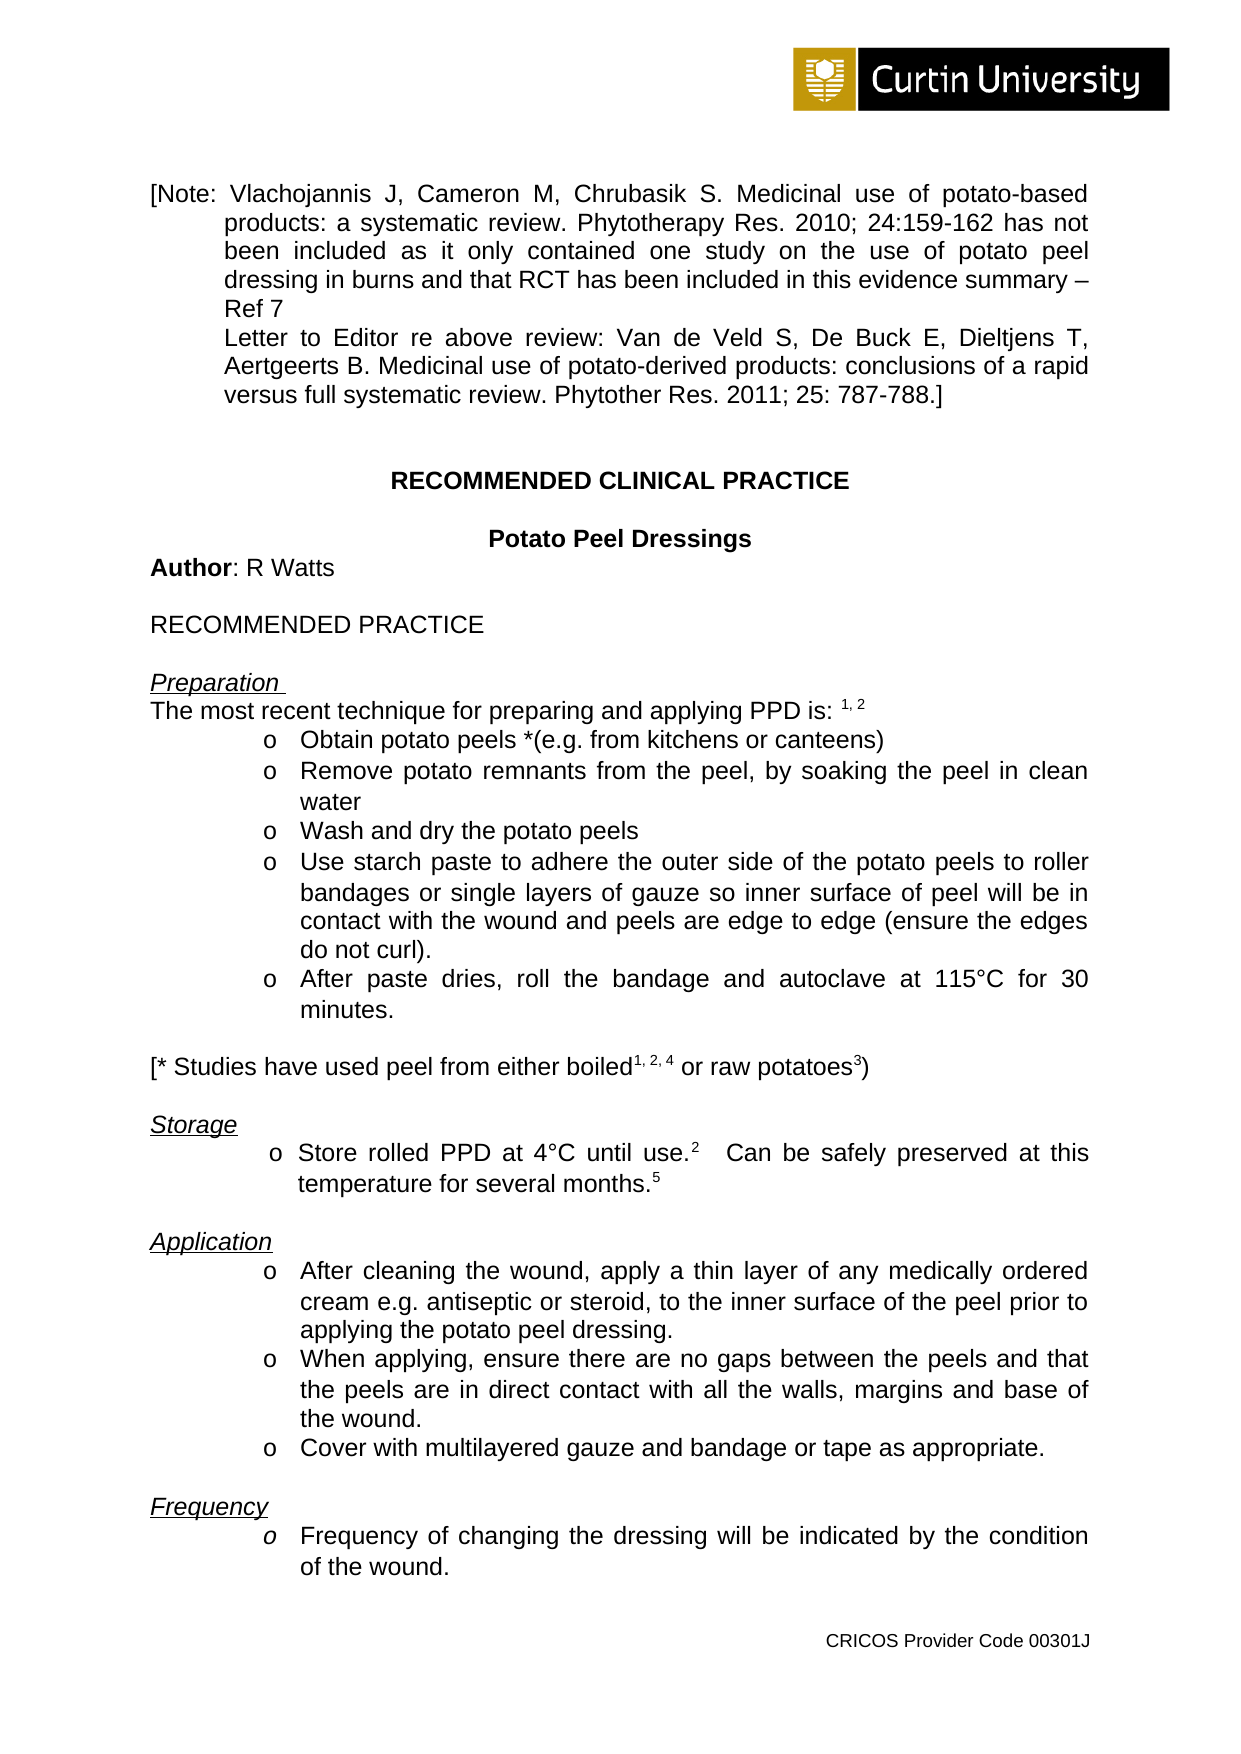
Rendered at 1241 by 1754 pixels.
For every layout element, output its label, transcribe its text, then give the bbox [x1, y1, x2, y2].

text RECOMMENDED PRACTICE [150, 610, 1090, 639]
text [* Studies have used peel from either boiled1, 2, 4 or raw potatoes3) [150, 1052, 1090, 1081]
text Storage [150, 1110, 1090, 1138]
list Remove potato remnants from the peel, by soaking the peel in clean water [262, 756, 1090, 816]
list Cover with multilayered gauze and bandage or tape as appropriate. [262, 1432, 1090, 1463]
list Wash and dry the potato peels [262, 816, 1090, 847]
text Frequency [150, 1492, 1090, 1521]
list After paste dries, roll the bandage and autoclave at 115°C for 30 minutes. [262, 964, 1090, 1023]
text Application [150, 1227, 1090, 1256]
text Potato Peel Dressings [150, 524, 1090, 552]
list Obtain potato peels *(e.g. from kitchens or canteens) [262, 725, 1090, 756]
list Store rolled PPD at 4°C until use.2 Can be safely preserved at this temperature for several months.5 [268, 1138, 1090, 1198]
list When applying, ensure there are no gaps between the peels and that the peels are in direct contact with all the walls, margins and base of the wound. [262, 1344, 1090, 1432]
list [Note: Vlachojannis J, Cameron M, Chrubasik S. Medicinal use of potato-based products: a systematic review. Phytotherapy Res. 2010; 24:159-162 has not been included as it only contained one study on the use of potato peel dressing in burns and that RCT has been included in this evidence summary – Ref 7 [150, 179, 1090, 322]
list Use starch paste to adhere the outer side of the potato peels to roller bandages or single layers of gauze so inner surface of peel will be in contact with the wound and peels are edge to edge (ensure the edges do not curl). [262, 847, 1090, 964]
list Letter to Editor re above review: Van de Veld S, De Buck E, Dieltjens T, Aertgeerts B. Medicinal use of potato-derived products: conclusions of a rapid versus full systematic review. Phytother Res. 2011; 25: 787-788.] [224, 322, 1090, 409]
text Preparation [150, 667, 1090, 696]
list After cleaning the wound, apply a thin layer of any medically ordered cream e.g. antiseptic or steroid, to the inner surface of the peel prior to applying the potato peel dressing. [262, 1256, 1090, 1344]
text The most recent technique for preparing and applying PPD is: 1, 2 [150, 696, 1090, 725]
list Frequency of changing the dressing will be indicated by the condition of the wound. [262, 1521, 1090, 1581]
text RECOMMENDED CLINICAL PRACTICE [150, 466, 1090, 495]
picture [793, 47, 1170, 111]
text Author: R Watts [150, 552, 1090, 581]
